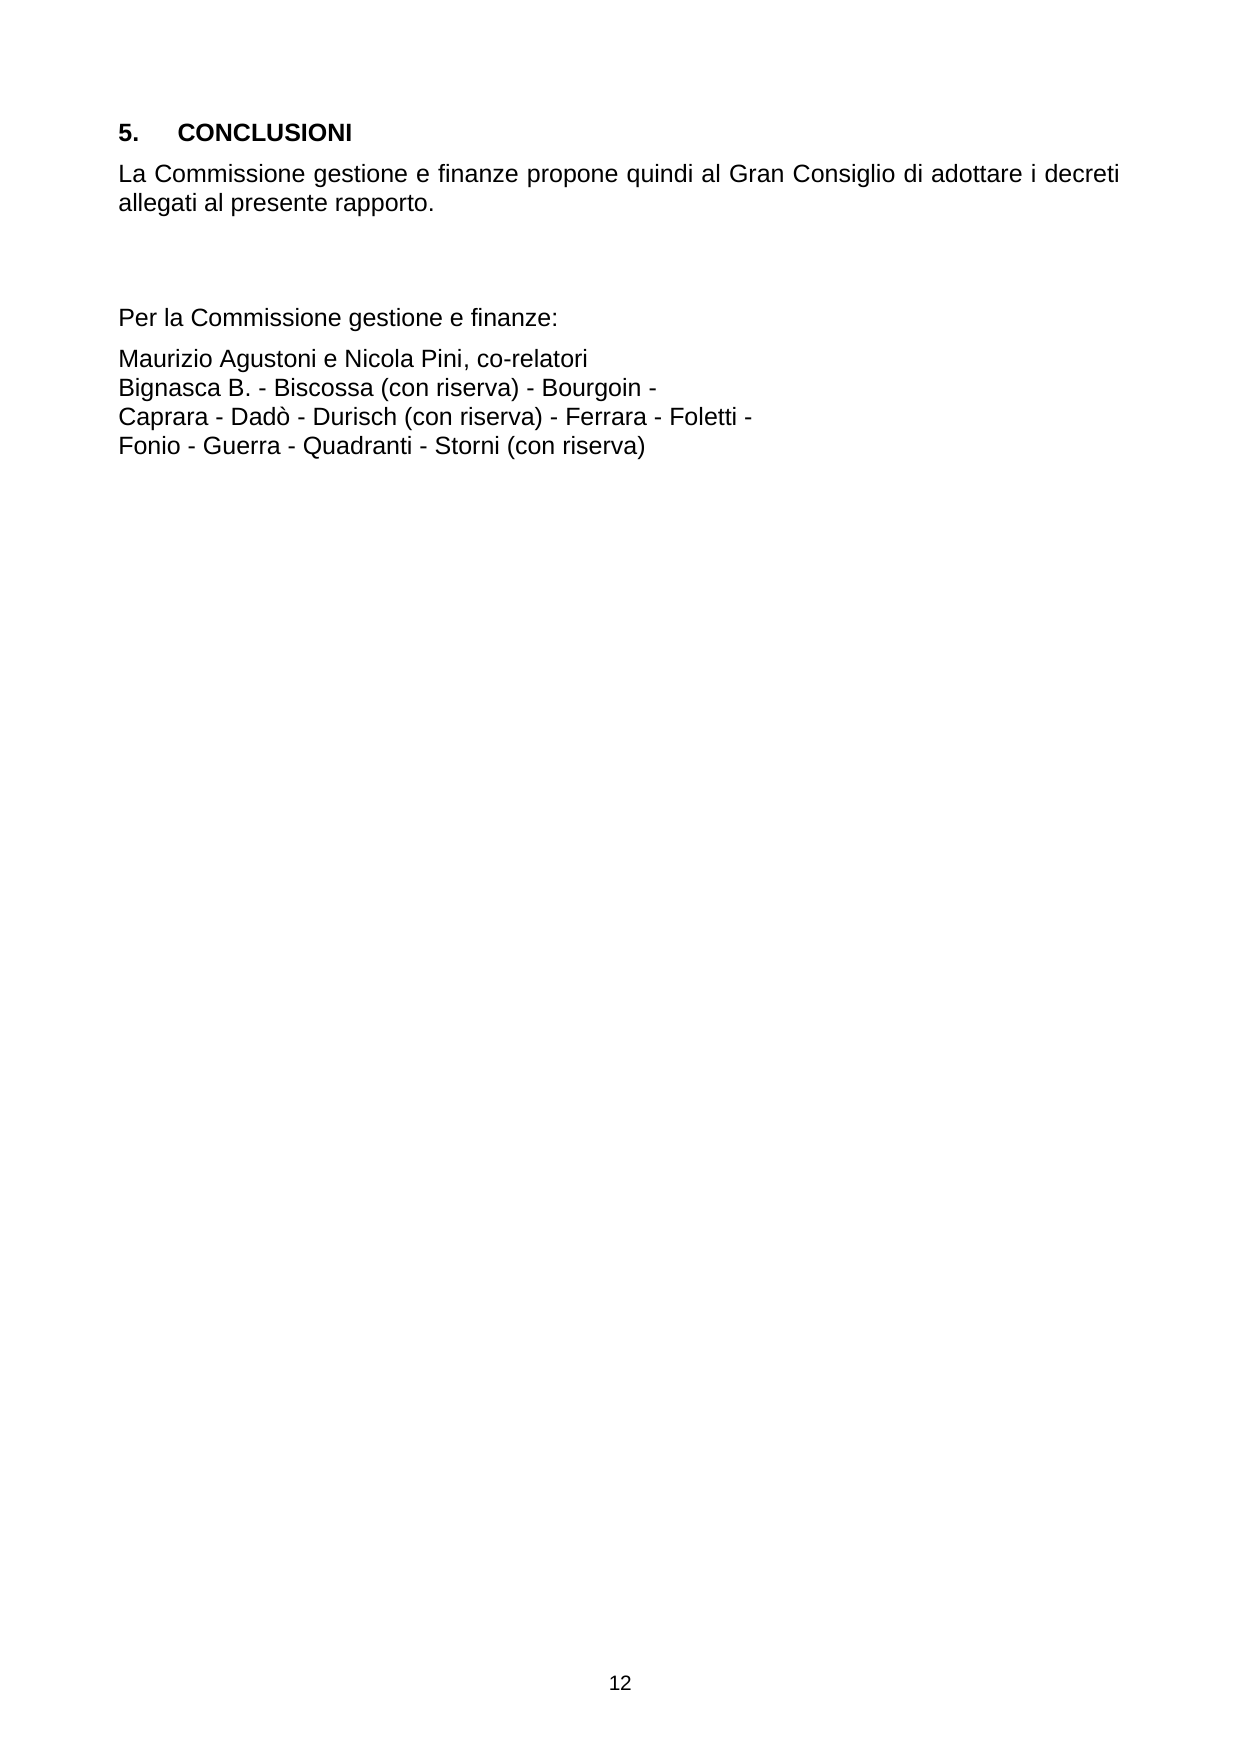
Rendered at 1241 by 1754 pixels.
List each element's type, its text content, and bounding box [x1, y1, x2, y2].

text Fonio - Guerra - Quadranti - Storni (con riserva) [118, 431, 1122, 459]
text Bignasca B. - Biscossa (con riserva) - Bourgoin - [118, 373, 1122, 402]
text Maurizio Agustoni e Nicola Pini, co-relatori [118, 344, 1122, 373]
text Per gestione e finanze: [118, 303, 1122, 332]
subtitle CONCLUSIONI [118, 118, 1122, 147]
text La Commissione gestione e finanze propone quindi al Gran Consiglio di adottare i decreti allegati al presente rapporto. [118, 159, 1122, 217]
text Caprara - Dadò - Durisch (con riserva) - Ferrara - Foletti - [118, 402, 1122, 431]
